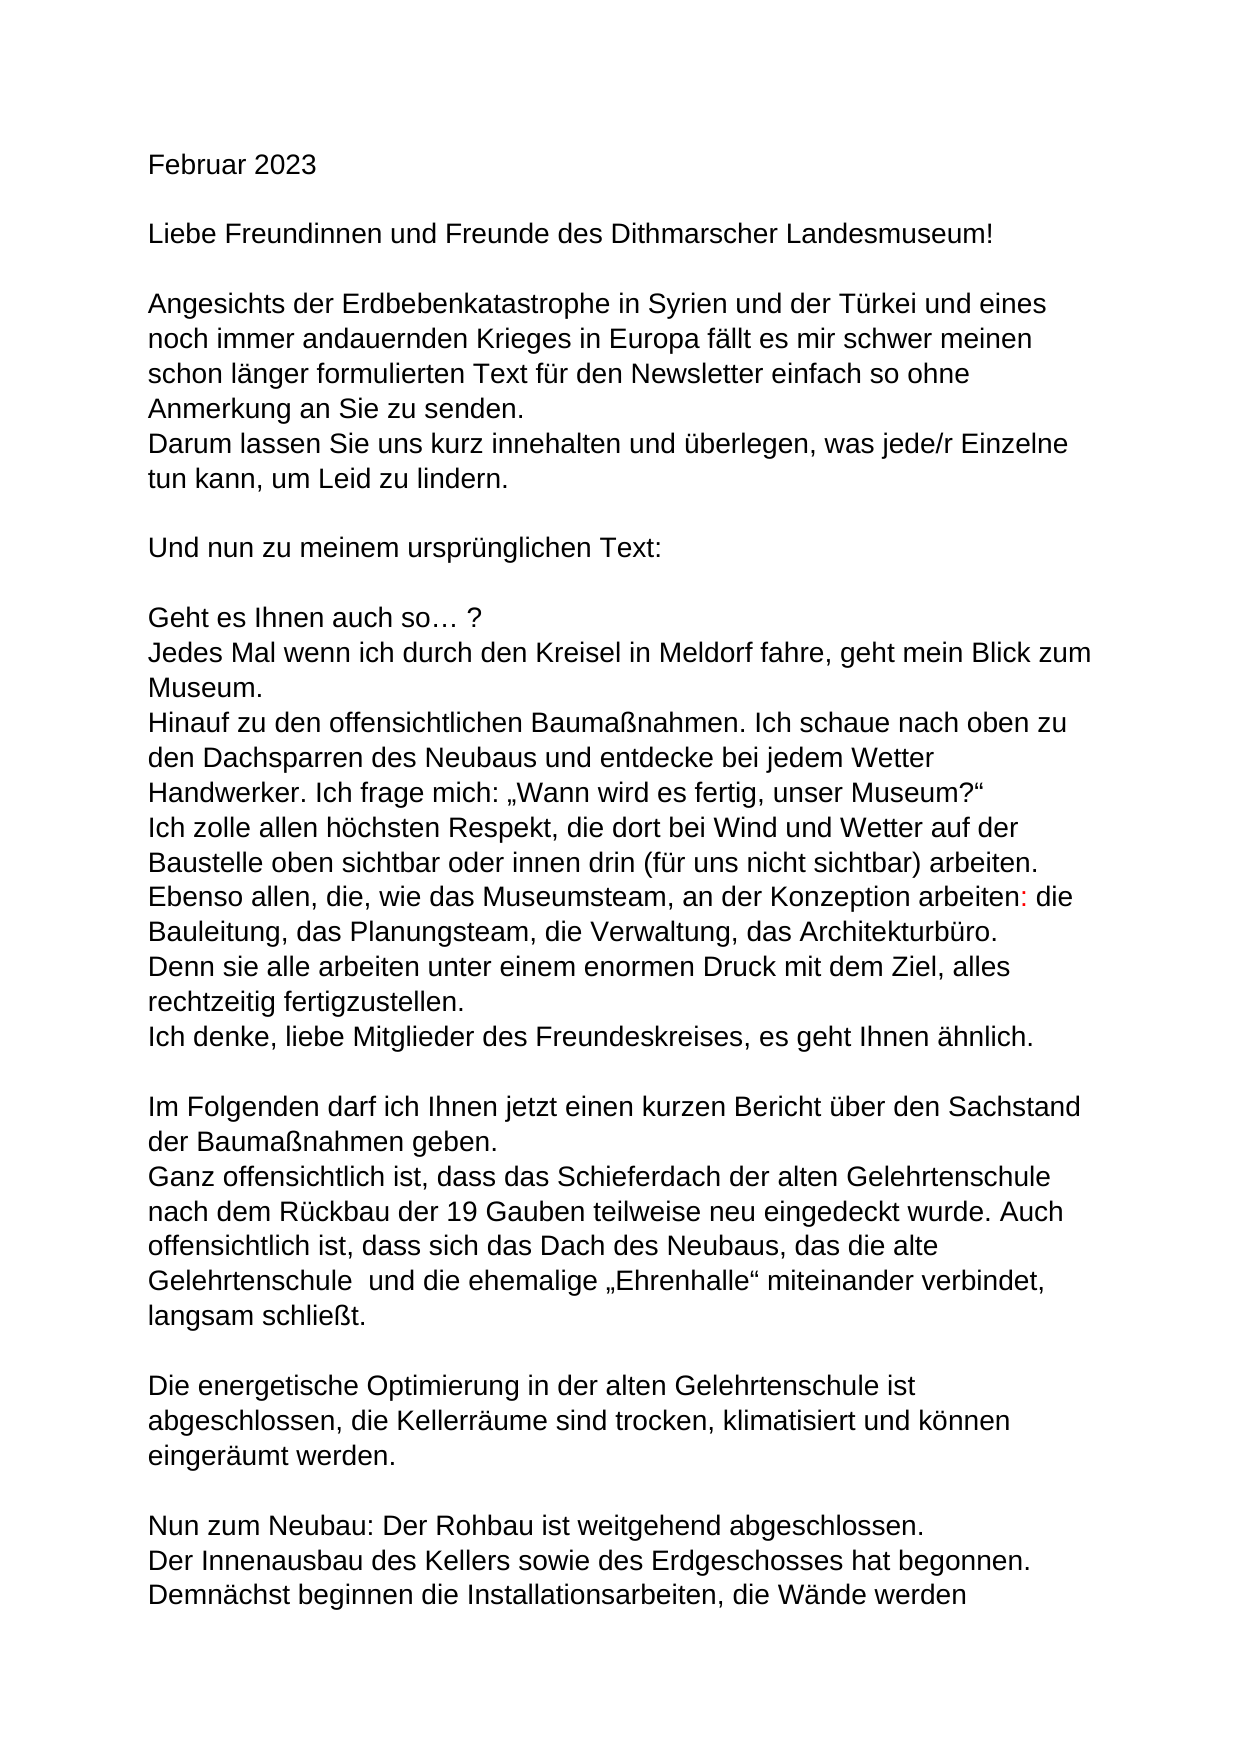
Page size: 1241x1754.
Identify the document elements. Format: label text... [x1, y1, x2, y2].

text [148, 1474, 1093, 1611]
text Liebe Freundinnen und Freunde des Dithmarscher Landesmuseum! [148, 217, 1093, 250]
text Im Folgenden darf ich Ihnen jetzt einen kurzen Bericht über den Sachstand der Baumaßnahmen geben. Ganz offensichtlich ist, dass das Schieferdach der alten Gelehrtenschule nach dem Rückbau der 19 Gauben teilweise neu eingedeckt wurde. Auch offensichtlich ist, dass sich das Dach des Neubaus, das die alte Gelehrtenschule und die ehemalige „Ehrenhalle“ miteinander verbindet, langsam schließt. Die energetische Optimierung in der alten Gelehrtenschule ist abgeschlossen, die Kellerräume sind trocken, klimatisiert und können eingeräumt werden. [148, 1055, 1093, 1471]
text Angesichts der Erdbebenkatastrophe in Syrien und der Türkei und eines noch immer andauernden Krieges in Europa fällt es mir schwer meinen schon länger formulierten Text für den Newsletter einfach so ohne Anmerkung an Sie zu senden. [148, 287, 1093, 424]
text Februar 2023 [148, 148, 1093, 180]
text Geht es Ihnen auch so… ? Jedes Mal wenn ich durch den Kreisel in Meldorf fahre, geht mein Blick zum Museum. Hinauf zu den offensichtlichen Baumaßnahmen. Ich schaue nach oben zu den Dachsparren des Neubaus und entdecke bei jedem Wetter Handwerker. Ich frage mich: „Wann wird es fertig, unser Museum?“ Ich zolle allen höchsten Respekt, die dort bei Wind und Wetter auf der Baustelle oben sichtbar oder innen drin (für uns nicht sichtbar) arbeiten. Ebenso allen, die, wie das Museumsteam, an der Konzeption arbeiten: die Bauleitung, das Planungsteam, die Verwaltung, das Architekturbüro. Denn sie alle arbeiten unter einem enormen Druck mit dem Ziel, alles rechtzeitig fertigzustellen. Ich denke, liebe Mitglieder des Freundeskreises, es geht Ihnen ähnlich. [148, 566, 1093, 1052]
text Und nun zu meinem ursprünglichen Text: [148, 497, 1093, 564]
text Darum lassen Sie uns kurz innehalten und überlegen, was jede/r Einzelne tun kann, um Leid zu lindern. [148, 427, 1093, 494]
